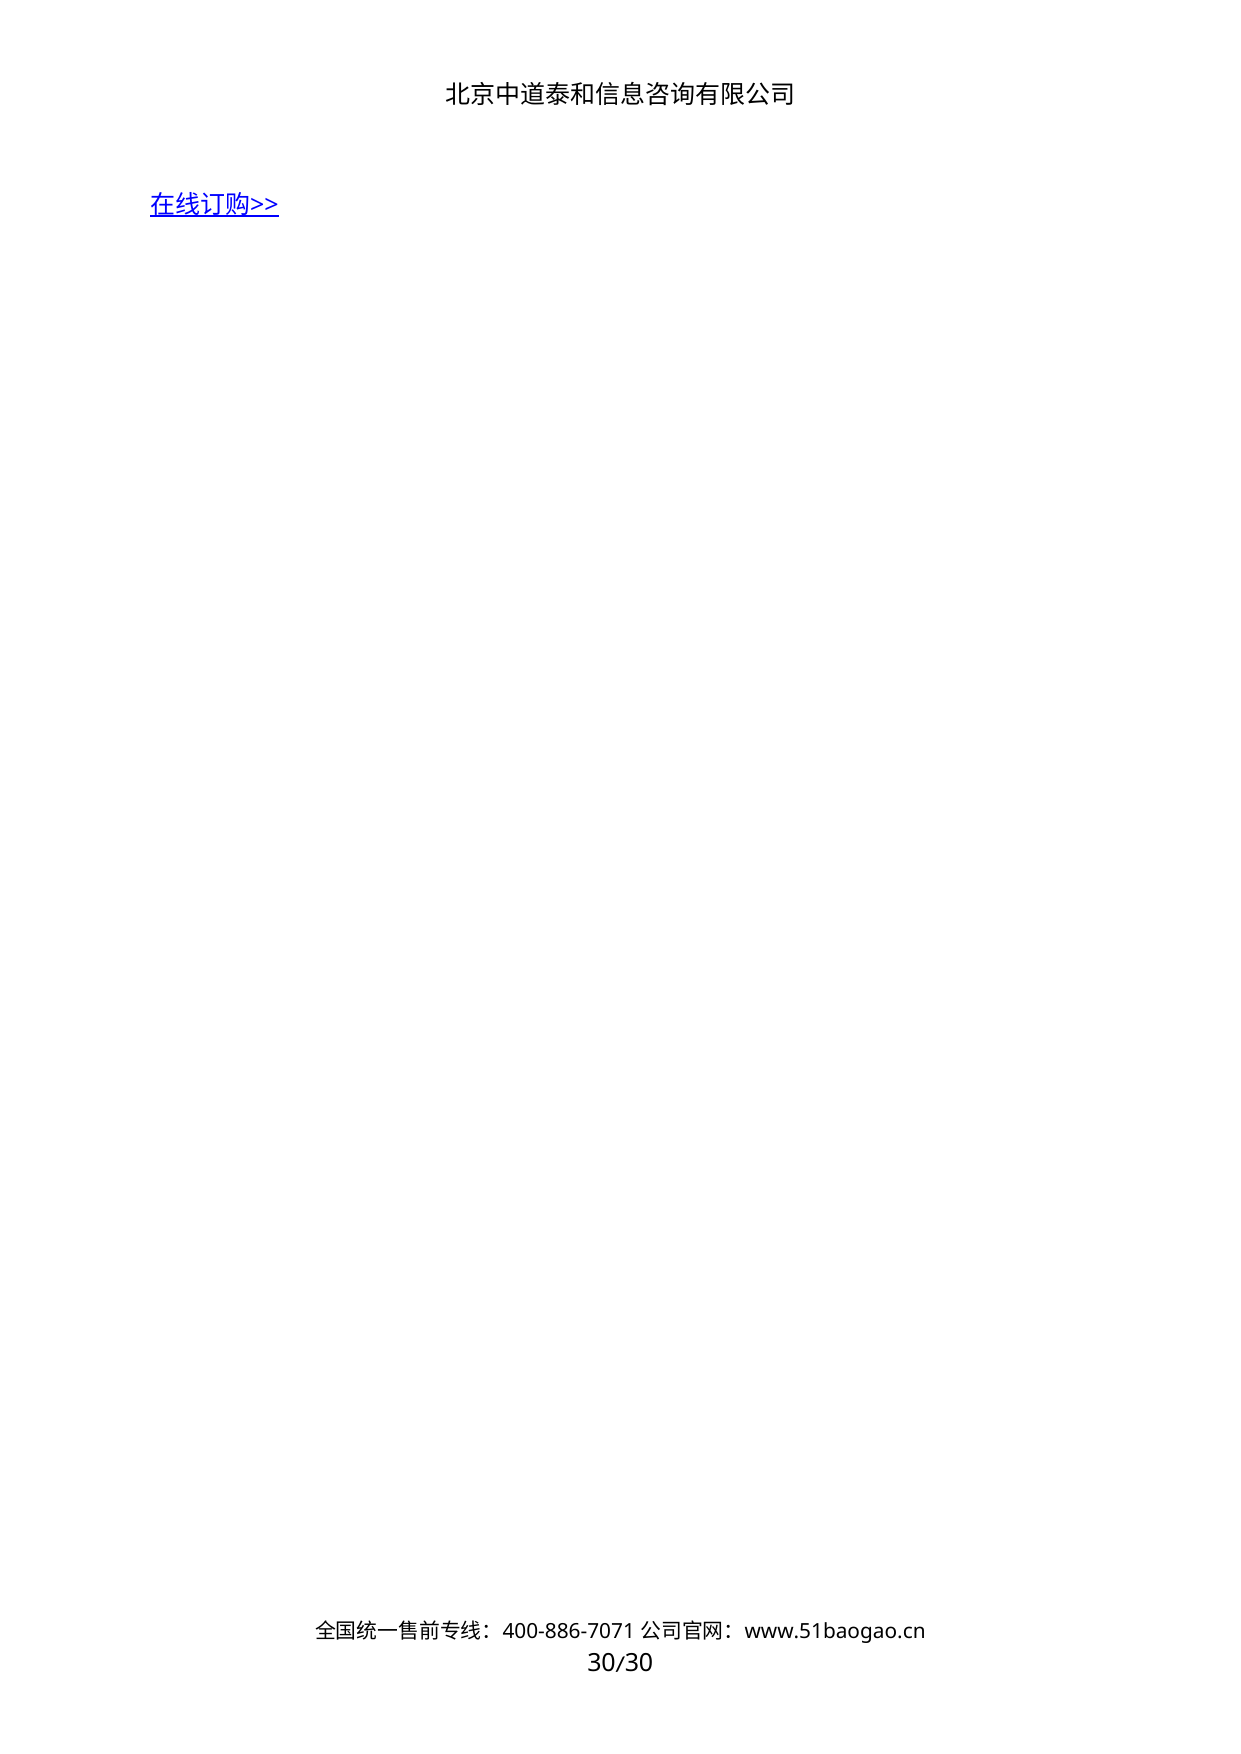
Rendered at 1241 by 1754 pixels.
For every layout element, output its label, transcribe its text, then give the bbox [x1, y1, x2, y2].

text 在线订购>> [150, 150, 1090, 220]
